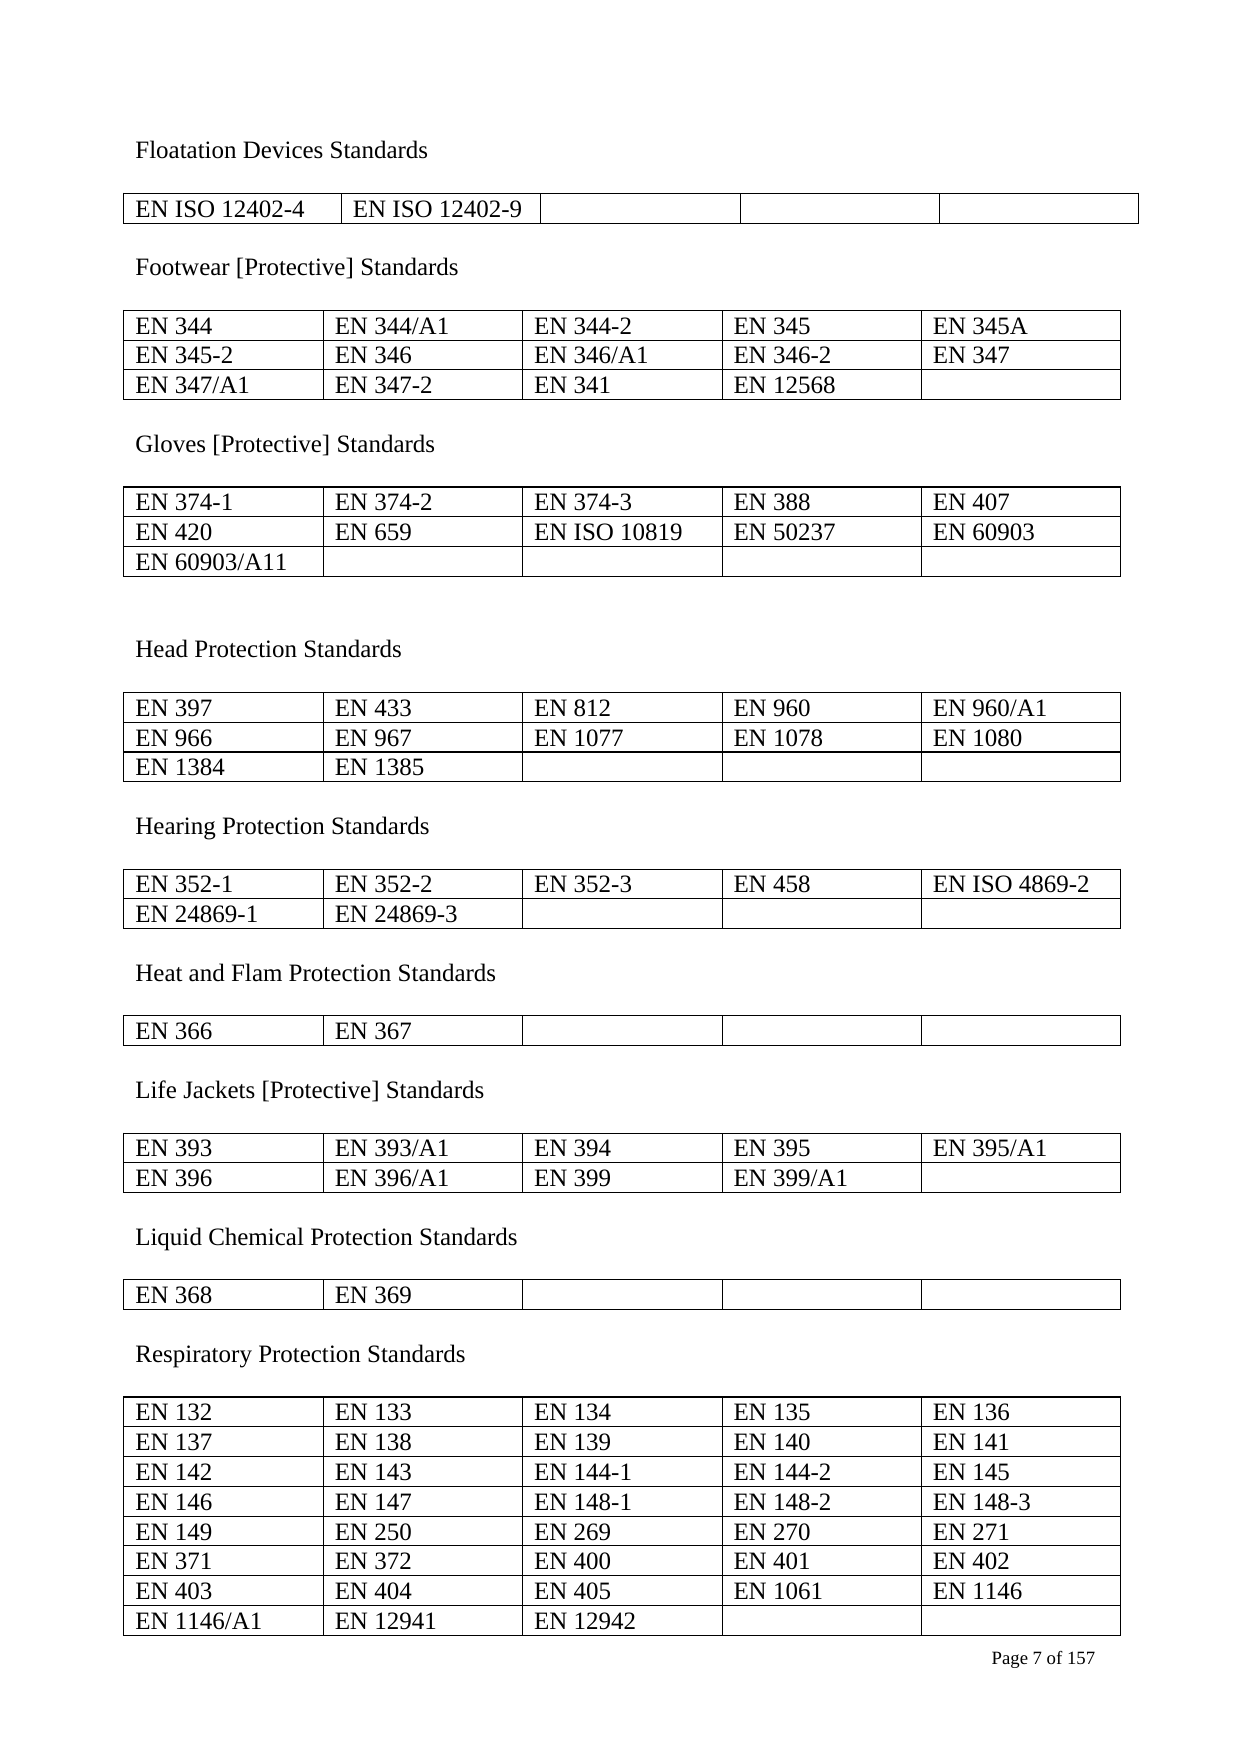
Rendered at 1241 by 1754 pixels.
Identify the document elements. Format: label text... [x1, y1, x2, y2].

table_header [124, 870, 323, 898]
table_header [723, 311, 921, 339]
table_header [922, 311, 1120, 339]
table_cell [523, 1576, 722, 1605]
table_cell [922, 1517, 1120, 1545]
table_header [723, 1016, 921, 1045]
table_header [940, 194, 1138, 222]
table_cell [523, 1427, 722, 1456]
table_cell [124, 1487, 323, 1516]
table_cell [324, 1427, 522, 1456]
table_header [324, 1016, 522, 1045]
text Floatation Devices Standards [135, 135, 1105, 164]
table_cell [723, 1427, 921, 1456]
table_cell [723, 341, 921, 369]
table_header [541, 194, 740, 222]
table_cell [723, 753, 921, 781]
text Life Jackets [Protective] Standards [135, 1075, 1105, 1104]
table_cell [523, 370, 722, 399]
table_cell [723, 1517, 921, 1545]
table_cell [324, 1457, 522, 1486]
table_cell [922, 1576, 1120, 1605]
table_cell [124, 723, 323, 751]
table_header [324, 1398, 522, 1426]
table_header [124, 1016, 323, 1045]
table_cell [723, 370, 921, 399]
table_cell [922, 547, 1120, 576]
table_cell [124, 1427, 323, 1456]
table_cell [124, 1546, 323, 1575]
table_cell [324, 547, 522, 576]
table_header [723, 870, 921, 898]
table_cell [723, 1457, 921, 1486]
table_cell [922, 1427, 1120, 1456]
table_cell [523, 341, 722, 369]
text Liquid Chemical Protection Standards [135, 1222, 1105, 1251]
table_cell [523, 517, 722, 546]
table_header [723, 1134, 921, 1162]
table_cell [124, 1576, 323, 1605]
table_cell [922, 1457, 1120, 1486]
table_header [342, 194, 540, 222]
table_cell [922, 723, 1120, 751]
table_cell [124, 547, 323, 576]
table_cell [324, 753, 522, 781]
text Head Protection Standards [135, 634, 1105, 663]
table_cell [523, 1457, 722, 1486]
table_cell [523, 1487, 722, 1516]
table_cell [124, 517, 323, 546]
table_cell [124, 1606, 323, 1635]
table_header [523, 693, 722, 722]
text Gloves [Protective] Standards [135, 429, 1105, 458]
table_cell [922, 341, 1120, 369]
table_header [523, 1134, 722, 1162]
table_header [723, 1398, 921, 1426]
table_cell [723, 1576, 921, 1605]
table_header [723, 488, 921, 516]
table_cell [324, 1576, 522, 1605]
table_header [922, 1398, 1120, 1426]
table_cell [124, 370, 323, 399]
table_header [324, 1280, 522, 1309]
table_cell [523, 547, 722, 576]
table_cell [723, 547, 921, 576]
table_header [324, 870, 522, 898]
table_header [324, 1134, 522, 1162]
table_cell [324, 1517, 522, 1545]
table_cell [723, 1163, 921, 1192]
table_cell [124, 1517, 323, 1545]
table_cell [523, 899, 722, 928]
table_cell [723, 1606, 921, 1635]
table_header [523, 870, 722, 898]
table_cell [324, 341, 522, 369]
text Respiratory Protection Standards [135, 1339, 1105, 1368]
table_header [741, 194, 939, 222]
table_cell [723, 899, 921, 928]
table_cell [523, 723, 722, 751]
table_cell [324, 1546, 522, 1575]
text Hearing Protection Standards [135, 811, 1105, 840]
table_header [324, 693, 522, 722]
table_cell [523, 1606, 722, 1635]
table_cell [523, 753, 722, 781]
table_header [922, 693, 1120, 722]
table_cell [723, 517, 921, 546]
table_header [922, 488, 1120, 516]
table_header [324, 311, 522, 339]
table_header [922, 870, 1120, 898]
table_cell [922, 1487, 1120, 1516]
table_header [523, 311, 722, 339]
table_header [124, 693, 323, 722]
text Heat and Flam Protection Standards [135, 958, 1105, 987]
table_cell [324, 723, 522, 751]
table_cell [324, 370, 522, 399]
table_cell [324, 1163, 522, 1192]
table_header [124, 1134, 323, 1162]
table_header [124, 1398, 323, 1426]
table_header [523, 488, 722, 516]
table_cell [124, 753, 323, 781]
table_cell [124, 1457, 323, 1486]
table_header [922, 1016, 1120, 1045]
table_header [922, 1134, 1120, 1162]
text Footwear [Protective] Standards [135, 252, 1105, 281]
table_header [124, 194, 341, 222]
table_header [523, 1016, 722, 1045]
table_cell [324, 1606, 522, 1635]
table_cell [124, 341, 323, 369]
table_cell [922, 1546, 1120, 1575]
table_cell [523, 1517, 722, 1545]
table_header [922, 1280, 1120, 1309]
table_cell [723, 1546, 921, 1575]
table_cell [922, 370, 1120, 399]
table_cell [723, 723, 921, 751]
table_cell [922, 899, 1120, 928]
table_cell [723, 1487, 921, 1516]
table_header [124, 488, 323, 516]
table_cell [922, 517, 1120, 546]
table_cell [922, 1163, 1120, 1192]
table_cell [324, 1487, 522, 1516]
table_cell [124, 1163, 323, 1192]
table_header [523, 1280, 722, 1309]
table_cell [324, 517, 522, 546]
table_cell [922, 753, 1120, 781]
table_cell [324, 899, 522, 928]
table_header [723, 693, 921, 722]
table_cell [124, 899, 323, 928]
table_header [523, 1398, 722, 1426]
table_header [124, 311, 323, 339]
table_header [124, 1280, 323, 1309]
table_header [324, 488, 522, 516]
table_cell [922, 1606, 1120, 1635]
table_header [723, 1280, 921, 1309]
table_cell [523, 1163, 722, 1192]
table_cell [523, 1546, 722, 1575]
